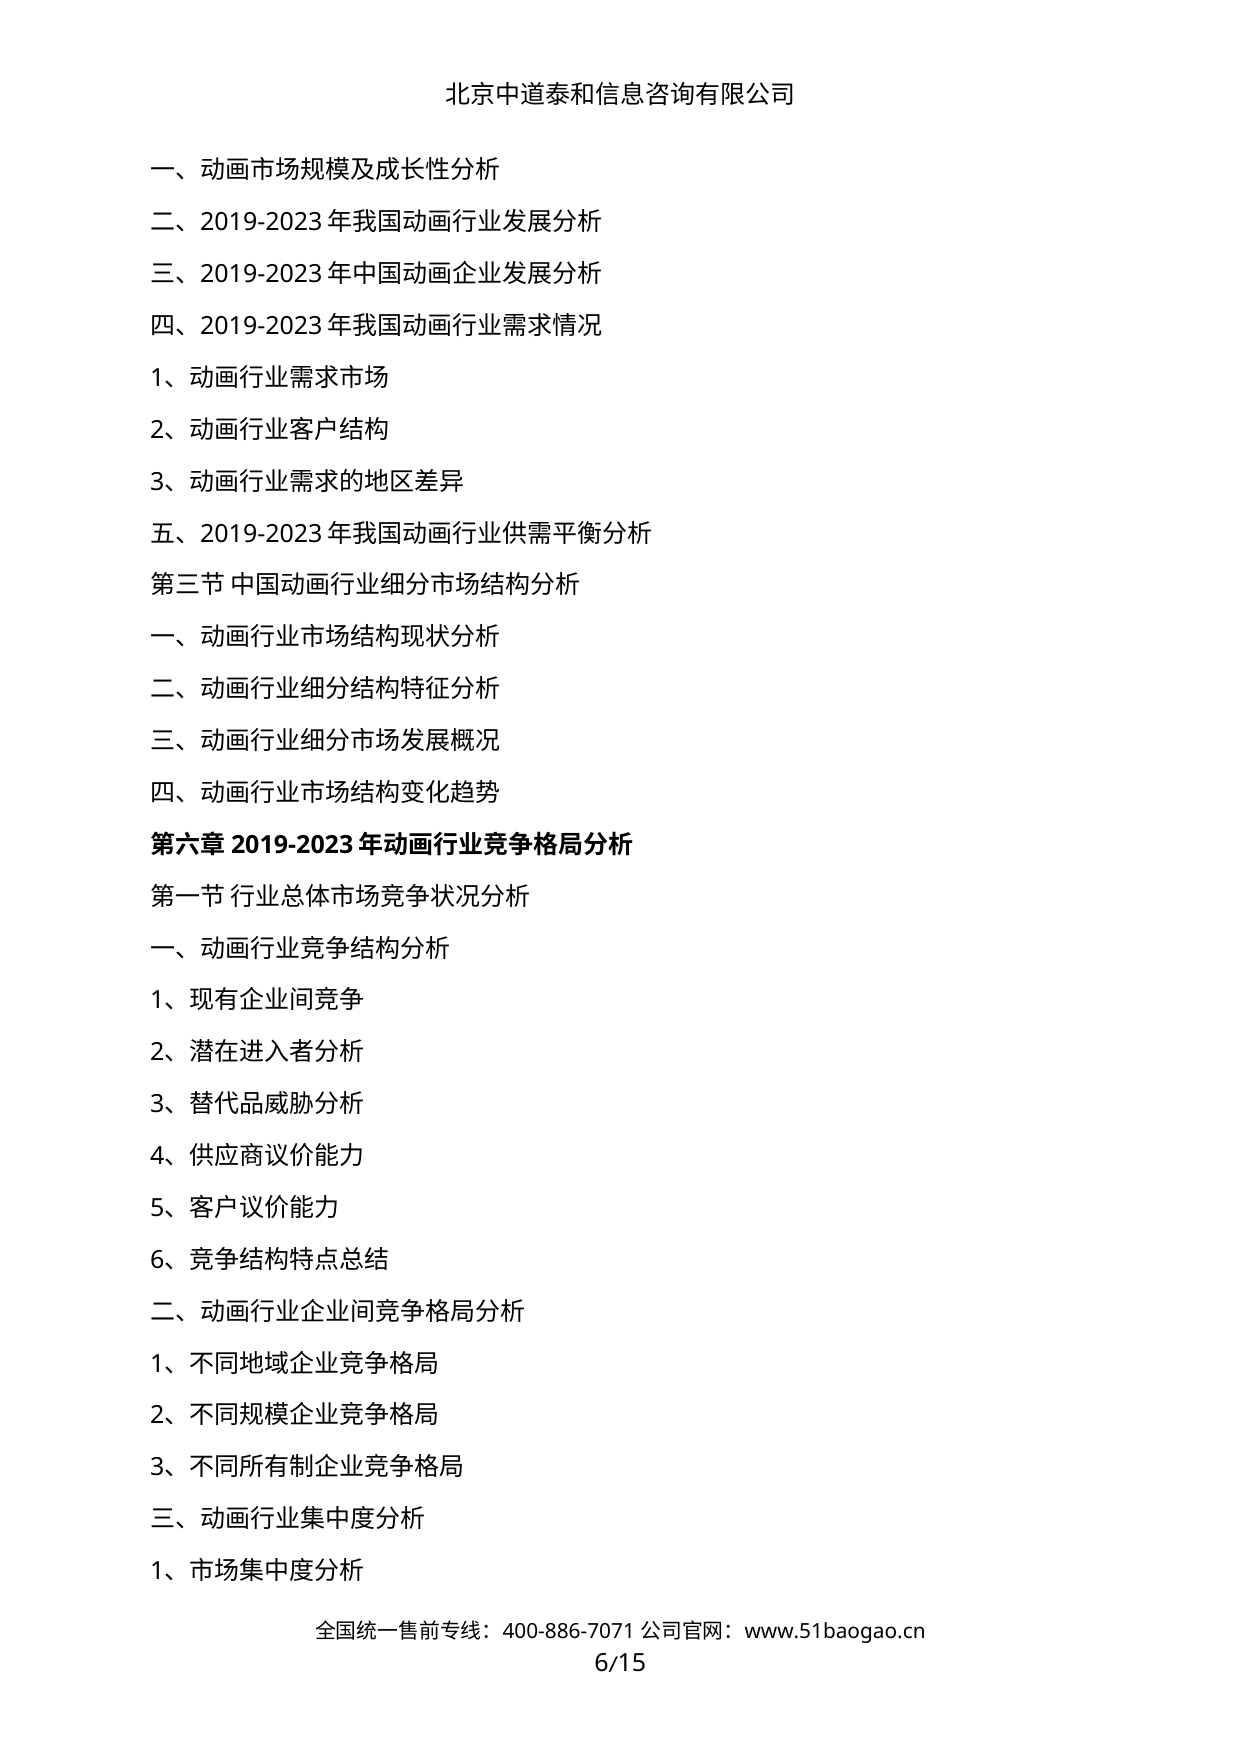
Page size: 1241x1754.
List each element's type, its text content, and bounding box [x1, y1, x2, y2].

text 五、2019-2023年我国动画行业供需平衡分析 [150, 513, 1090, 549]
text 5、客户议价能力 [150, 1187, 1090, 1224]
text 3、替代品威胁分析 [150, 1084, 1090, 1120]
text 1、现有企业间竞争 [150, 980, 1090, 1016]
text 一、动画行业市场结构现状分析 [150, 617, 1090, 653]
text 2、动画行业客户结构 [150, 409, 1090, 446]
text 第三节 中国动画行业细分市场结构分析 [150, 565, 1090, 601]
text 三、动画行业集中度分析 [150, 1499, 1090, 1535]
text 6、竞争结构特点总结 [150, 1239, 1090, 1276]
text 1、市场集中度分析 [150, 1551, 1090, 1587]
text 第一节 行业总体市场竞争状况分析 [150, 876, 1090, 912]
text 二、动画行业细分结构特征分析 [150, 669, 1090, 705]
text 1、不同地域企业竞争格局 [150, 1343, 1090, 1379]
text 1、动画行业需求市场 [150, 357, 1090, 394]
text 四、2019-2023年我国动画行业需求情况 [150, 306, 1090, 342]
text 三、动画行业细分市场发展概况 [150, 721, 1090, 757]
text 三、2019-2023年中国动画企业发展分析 [150, 254, 1090, 290]
text 二、动画行业企业间竞争格局分析 [150, 1291, 1090, 1327]
text 第六章 2019-2023年动画行业竞争格局分析 [150, 824, 1090, 861]
text 4、供应商议价能力 [150, 1136, 1090, 1172]
text 2、潜在进入者分析 [150, 1032, 1090, 1068]
text 二、2019-2023年我国动画行业发展分析 [150, 202, 1090, 238]
text 一、动画行业竞争结构分析 [150, 928, 1090, 964]
text 四、动画行业市场结构变化趋势 [150, 772, 1090, 809]
text 2、不同规模企业竞争格局 [150, 1395, 1090, 1431]
text 3、动画行业需求的地区差异 [150, 461, 1090, 497]
text 一、动画市场规模及成长性分析 [150, 150, 1090, 186]
text 3、不同所有制企业竞争格局 [150, 1447, 1090, 1483]
